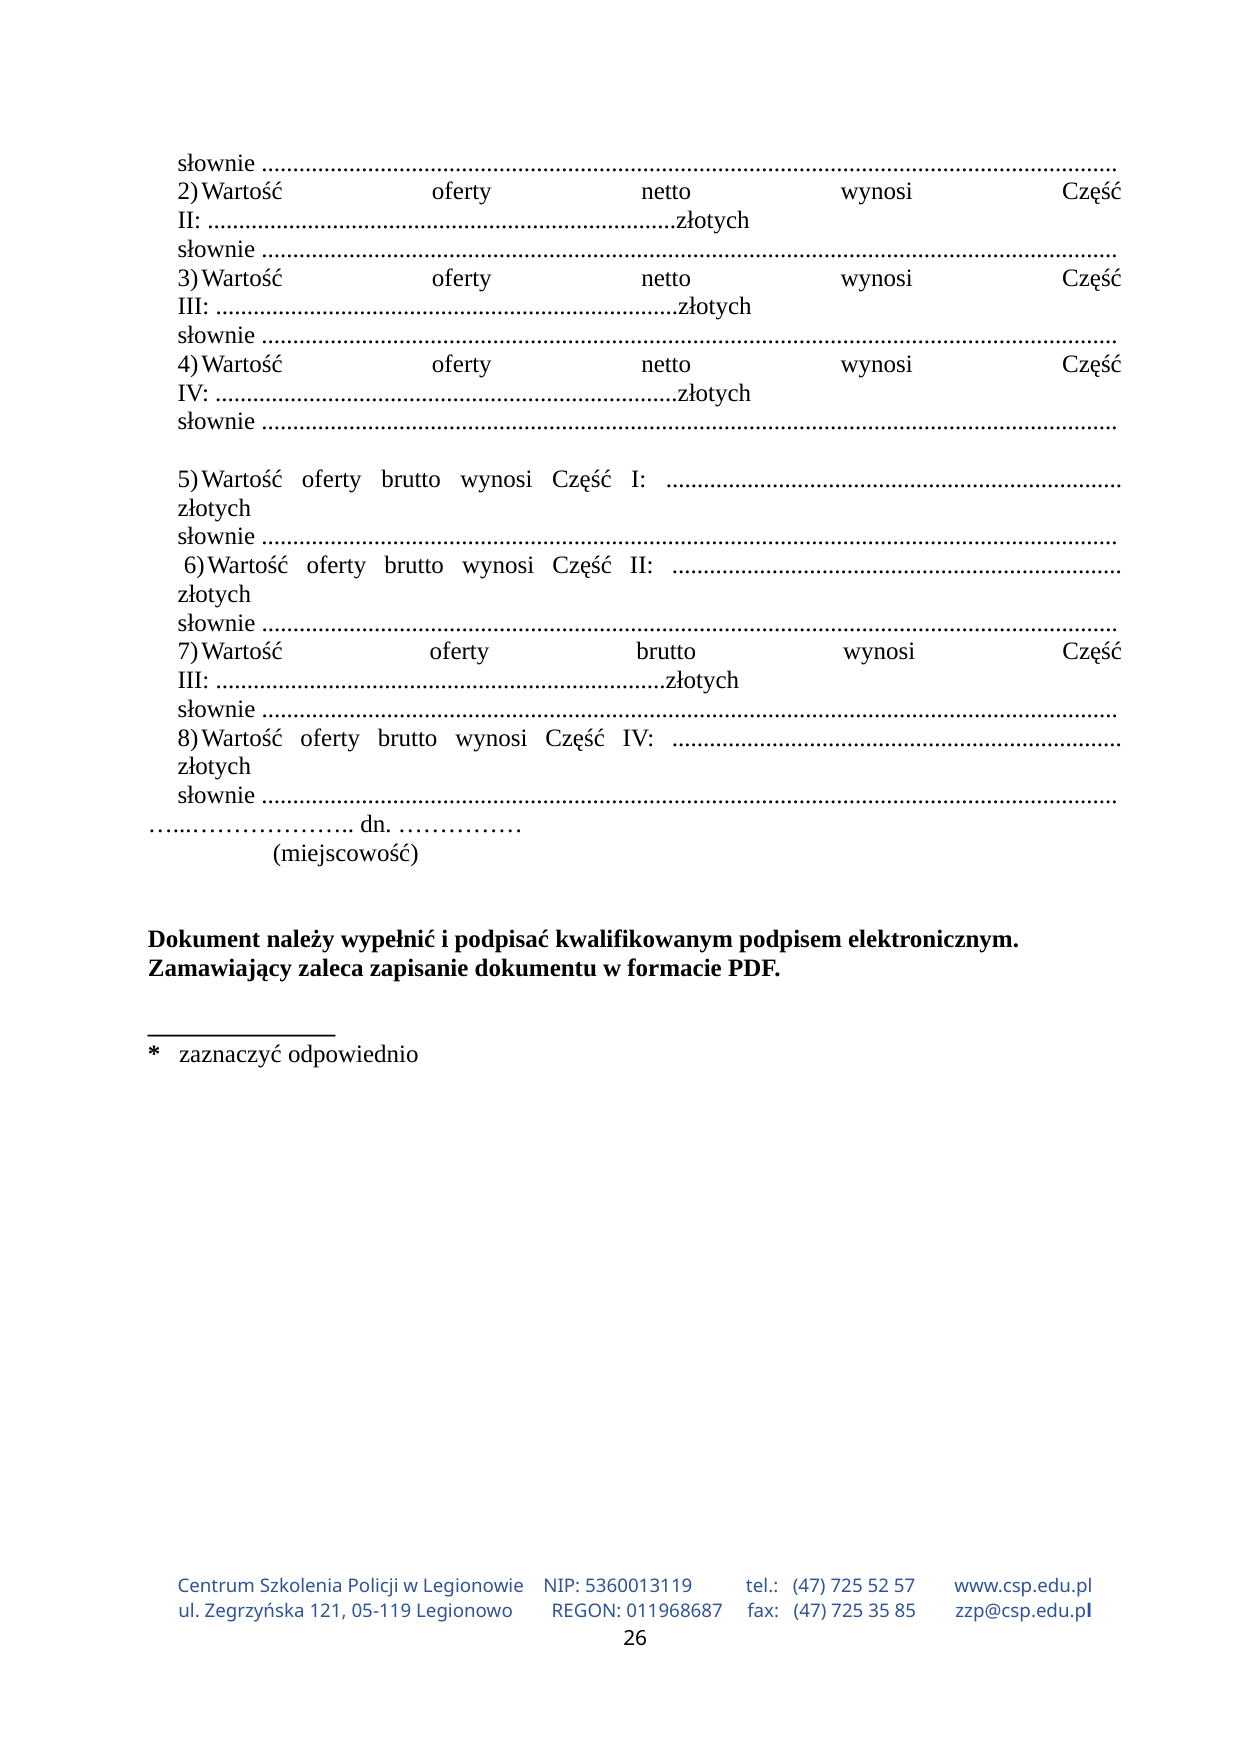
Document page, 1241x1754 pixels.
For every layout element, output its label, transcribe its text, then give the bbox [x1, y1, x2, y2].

text słownie ......................................................................................................................................... [133, 320, 1122, 349]
text słownie ......................................................................................................................................... [177, 608, 1122, 636]
text słownie ......................................................................................................................................... [133, 406, 1122, 435]
text Dokument należy wypełnić i podpisać kwalifikowanym podpisem elektronicznym. Zamawiający zaleca zapisanie dokumentu w formacie PDF. [148, 924, 1122, 981]
text _______________ [148, 1010, 1122, 1039]
text słownie ......................................................................................................................................... [177, 694, 1122, 723]
text 6) Wartość oferty brutto wynosi Część II: ........................................................................ złotych [177, 550, 1122, 608]
text 8) Wartość oferty brutto wynosi Część IV: ........................................................................ złotych [177, 723, 1122, 780]
text 3) Wartość oferty netto wynosi Część III: ..........................................................................złotych [177, 263, 1122, 320]
text …...……………….. dn. …………… [148, 809, 1122, 838]
text 4) Wartość oferty netto wynosi Część IV: ..........................................................................złotych [177, 349, 1122, 406]
text (miejscowość) [148, 838, 1122, 866]
text słownie ......................................................................................................................................... [133, 521, 1122, 550]
text 2) Wartość oferty netto wynosi Część II: ...........................................................................złotych [177, 176, 1122, 234]
text 5) Wartość oferty brutto wynosi Część I: ......................................................................... złotych [133, 464, 1122, 521]
text słownie ......................................................................................................................................... [133, 234, 1122, 263]
text * zaznaczyć odpowiednio [148, 1039, 1122, 1068]
text słownie ......................................................................................................................................... [133, 148, 1122, 176]
text słownie ......................................................................................................................................... [133, 780, 1122, 809]
text 7) Wartość oferty brutto wynosi Część III: ........................................................................złotych [177, 636, 1122, 694]
